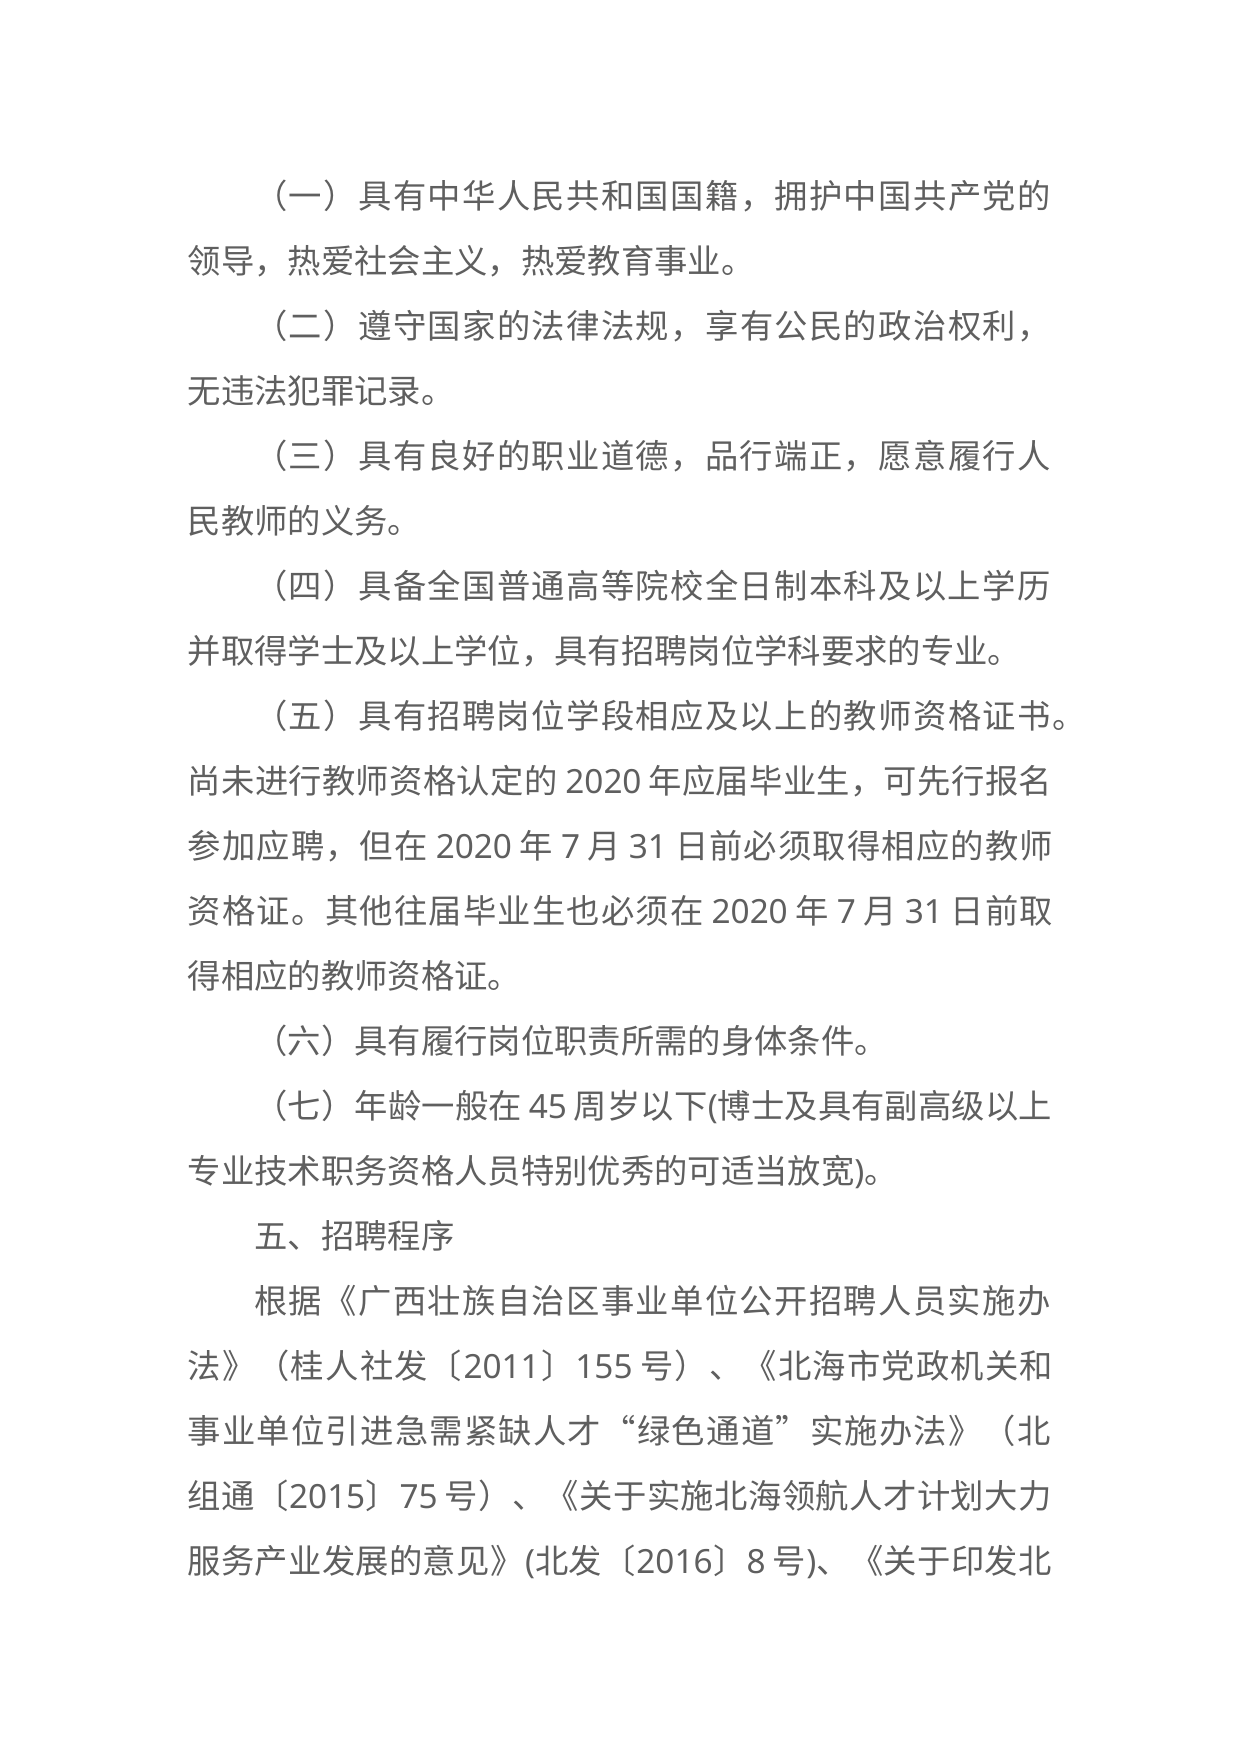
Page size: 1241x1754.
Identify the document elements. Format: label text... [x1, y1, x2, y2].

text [187, 1267, 1053, 1592]
text 五、招聘程序 [187, 1202, 1053, 1267]
text （二）遵守国家的法律法规，享有公民的政治权利，无违法犯罪记录。 [187, 292, 1053, 422]
text （四）具备全国普通高等院校全日制本科及以上学历并取得学士及以上学位，具有招聘岗位学科要求的专业。 [187, 552, 1053, 682]
text （三）具有良好的职业道德，品行端正，愿意履行人民教师的义务。 [187, 422, 1053, 552]
text （六）具有履行岗位职责所需的身体条件。 [187, 1007, 1053, 1072]
text （七）年龄一般在45周岁以下(博士及具有副高级以上专业技术职务资格人员特别优秀的可适当放宽)。 [187, 1072, 1053, 1202]
text （五）具有招聘岗位学段相应及以上的教师资格证书。尚未进行教师资格认定的2020年应届毕业生，可先行报名参加应聘，但在2020年7月31日前必须取得相应的教师资格证。其他往届毕业生也必须在2020年7月31日前取得相应的教师资格证。 [187, 682, 1053, 1007]
text （一）具有中华人民共和国国籍，拥护中国共产党的领导，热爱社会主义，热爱教育事业。 [187, 162, 1053, 292]
